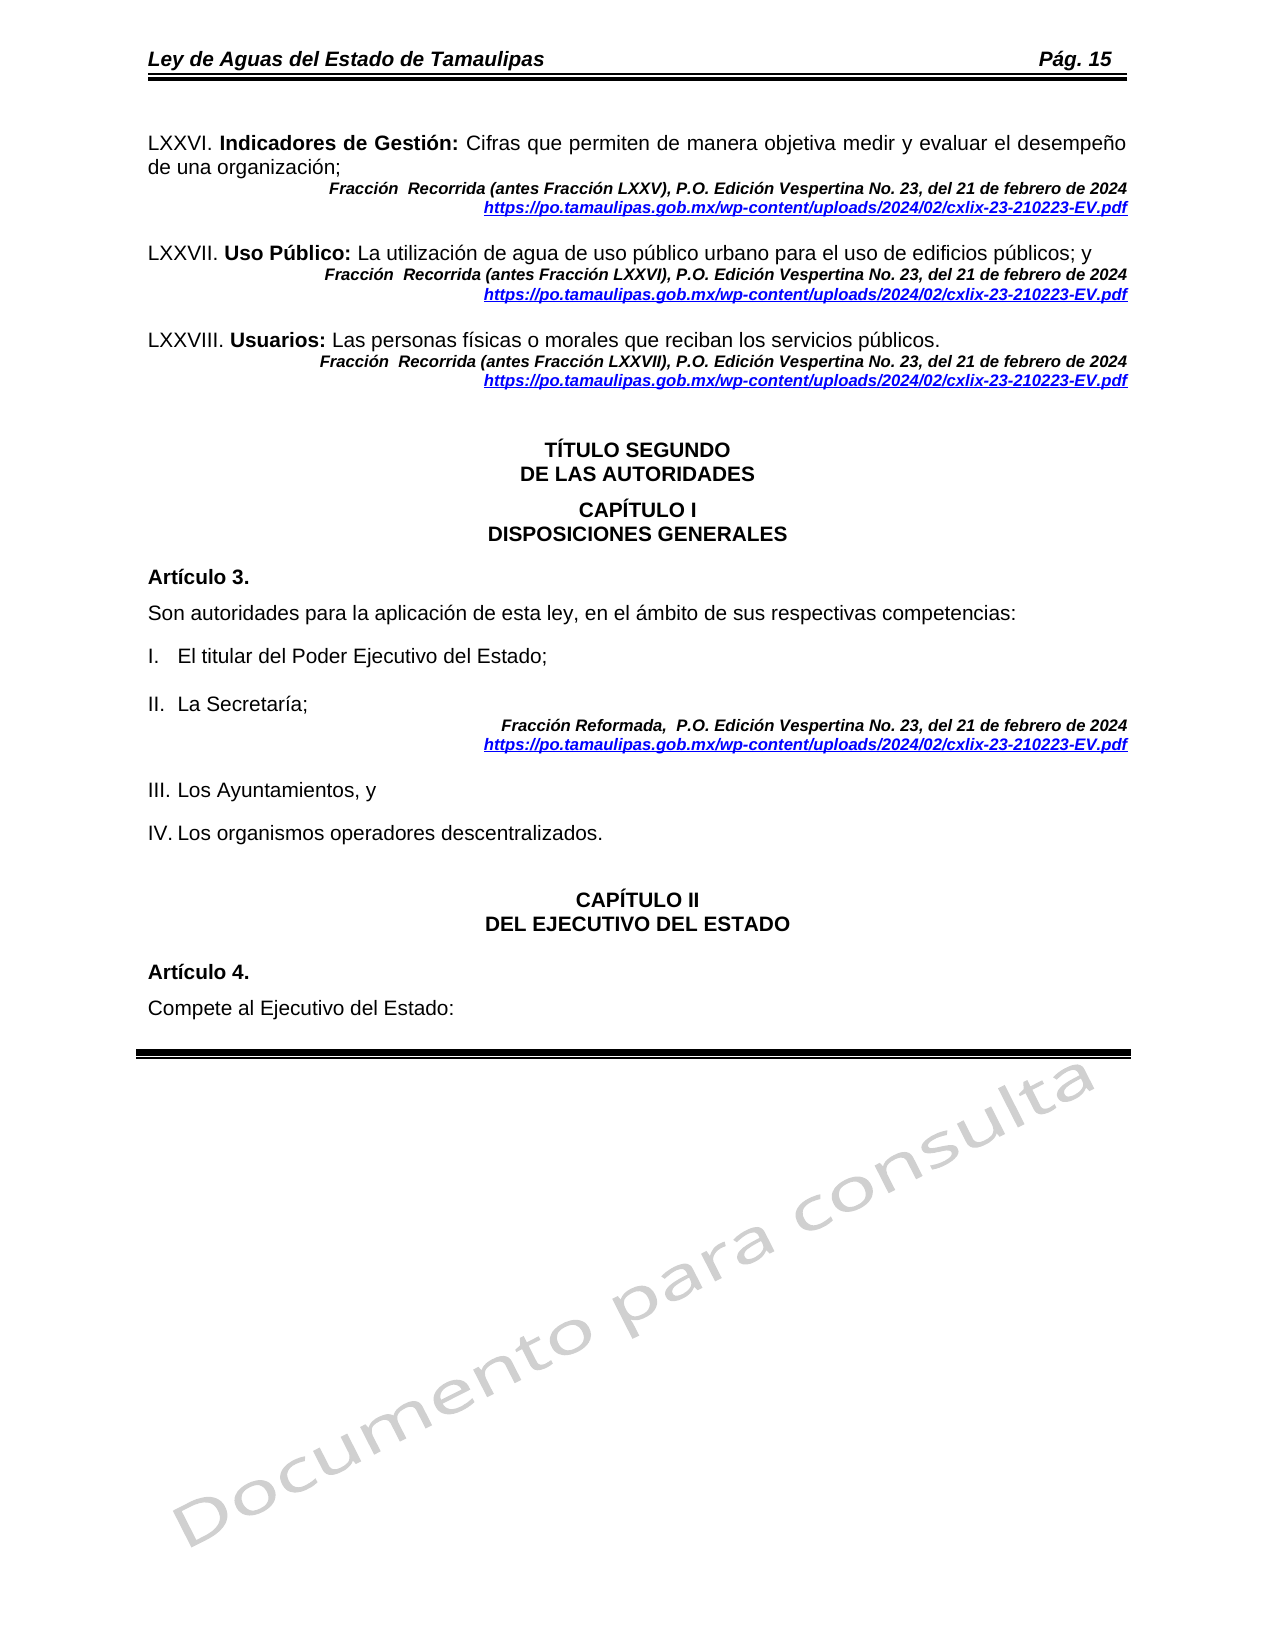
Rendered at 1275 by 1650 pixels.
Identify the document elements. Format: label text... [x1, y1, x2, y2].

text LXXVII. Uso Público: La utilización de agua de uso público urbano para el uso de edificios públicos; y [148, 241, 1127, 265]
list Fracción Recorrida (antes Fracción LXXVI), P.O. Edición Vespertina No. 23, del 21 de febrero de 2024 [252, 265, 1127, 284]
text LXXVIII. Usuarios: Las personas físicas o morales que reciban los servicios públicos. [148, 327, 1127, 351]
text DISPOSICIONES GENERALES [148, 522, 1127, 546]
list Los Ayuntamientos, y [148, 778, 1127, 802]
list La Secretaría; [148, 692, 1127, 716]
text Son autoridades para la aplicación de esta ley, en el ámbito de sus respectivas competencias: [148, 601, 1127, 624]
list Fracción Reformada, P.O. Edición Vespertina No. 23, del 21 de febrero de 2024 [223, 716, 1127, 735]
text Artículo 4. [148, 960, 1127, 984]
list El titular del Poder Ejecutivo del Estado; [148, 644, 1127, 668]
text Artículo 3. [148, 565, 1127, 589]
text CAPÍTULO I [148, 498, 1127, 522]
text CAPÍTULO II [148, 888, 1127, 912]
list Los organismos operadores descentralizados. [148, 821, 1127, 845]
list https://po.tamaulipas.gob.mx/wp-content/uploads/2024/02/cxlix-23-210223-EV.pdf [252, 371, 1127, 390]
text Compete al Ejecutivo del Estado: [148, 996, 1127, 1020]
text DE LAS AUTORIDADES [148, 462, 1127, 486]
list Fracción Recorrida (antes Fracción LXXVII), P.O. Edición Vespertina No. 23, del 21 de febrero de 2024 [252, 351, 1127, 371]
list https://po.tamaulipas.gob.mx/wp-content/uploads/2024/02/cxlix-23-210223-EV.pdf [252, 284, 1127, 303]
text DEL EJECUTIVO DEL ESTADO [148, 912, 1127, 936]
text TÍTULO SEGUNDO [148, 438, 1127, 462]
list Fracción Recorrida (antes Fracción LXXV), P.O. Edición Vespertina No. 23, del 21 de febrero de 2024 [252, 179, 1127, 198]
text LXXVI. Indicadores de Gestión: Cifras que permiten de manera objetiva medir y evaluar el desempeño de una organización; [148, 131, 1127, 179]
list https://po.tamaulipas.gob.mx/wp-content/uploads/2024/02/cxlix-23-210223-EV.pdf [252, 198, 1127, 217]
list https://po.tamaulipas.gob.mx/wp-content/uploads/2024/02/cxlix-23-210223-EV.pdf [223, 735, 1127, 754]
